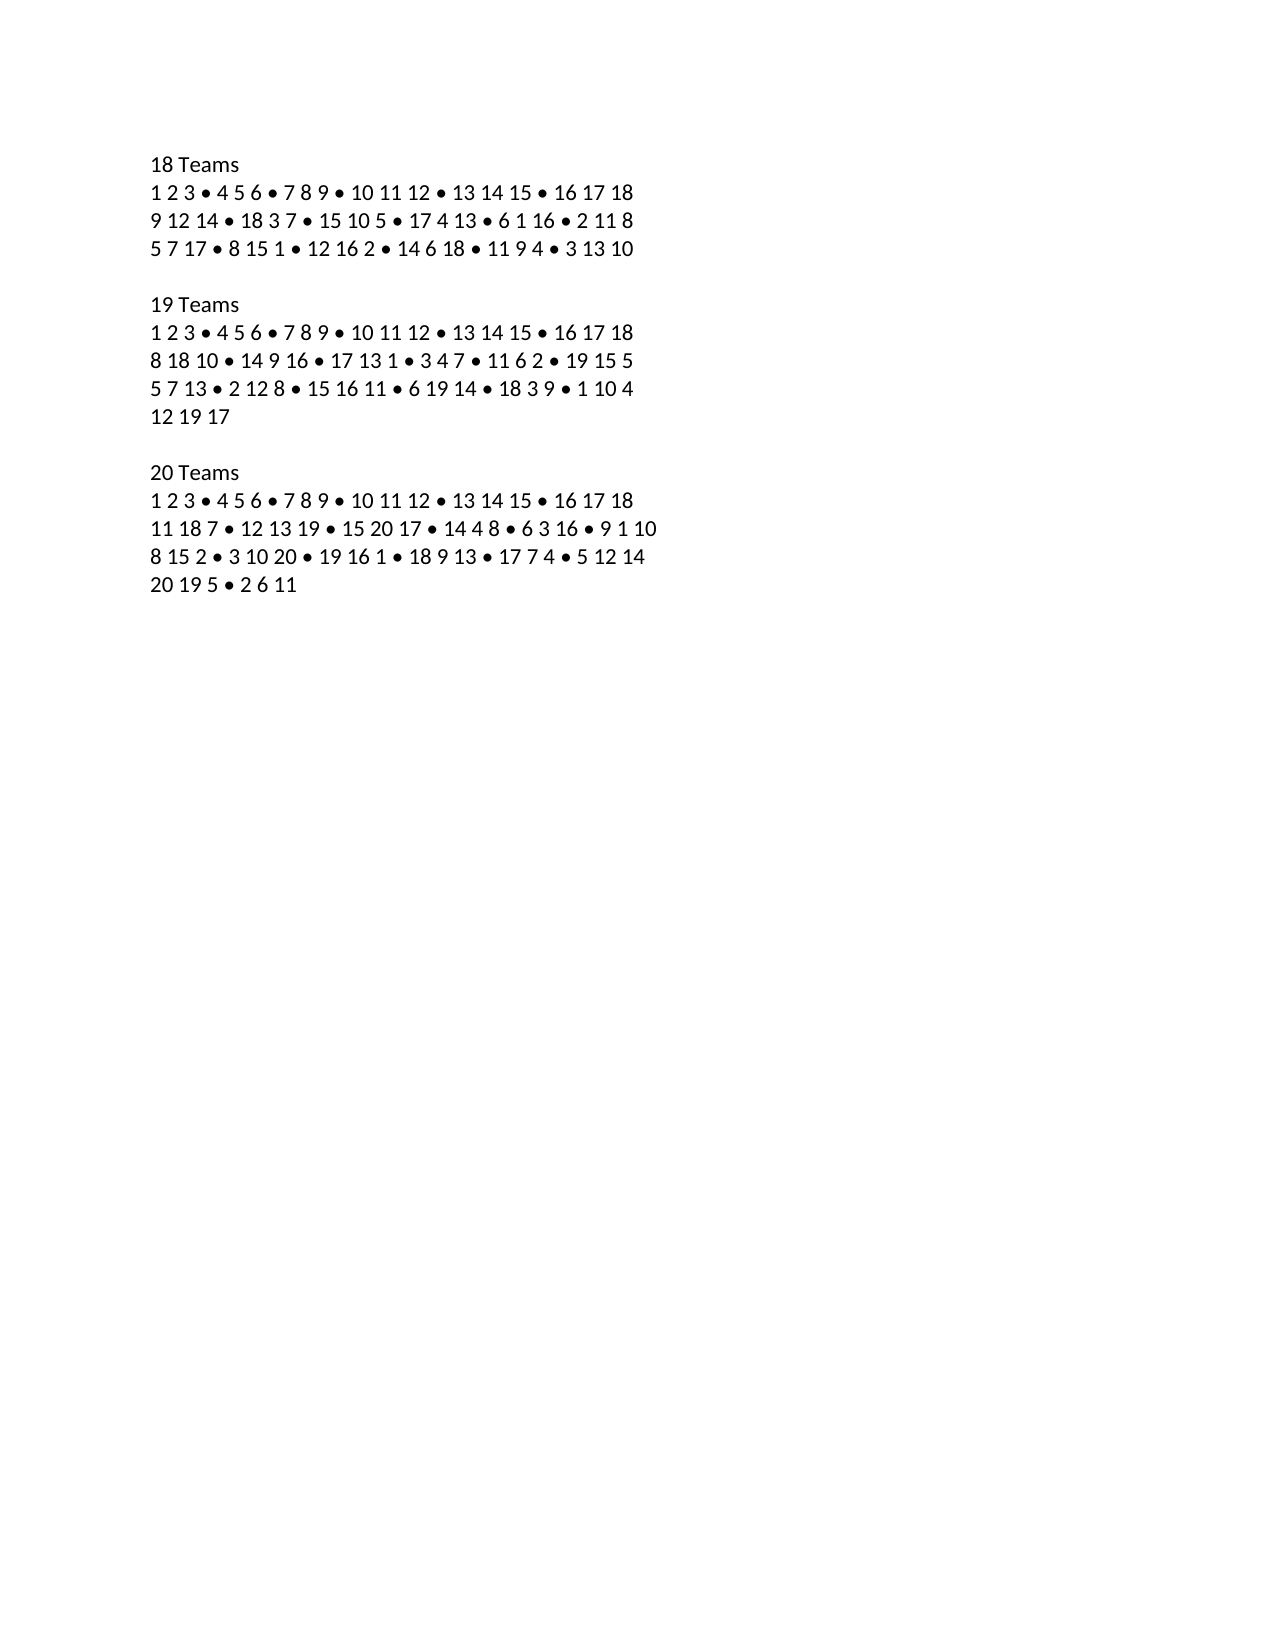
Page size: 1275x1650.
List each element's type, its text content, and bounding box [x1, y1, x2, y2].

text 5 7 13 • 2 12 8 • 15 16 11 • 6 19 14 • 18 3 9 • 1 10 4 [150, 374, 1125, 402]
text 8 15 2 • 3 10 20 • 19 16 1 • 18 9 13 • 17 7 4 • 5 12 14 [150, 542, 1125, 570]
text 9 12 14 • 18 3 7 • 15 10 5 • 17 4 13 • 6 1 16 • 2 11 8 [150, 206, 1125, 234]
text 20 19 5 • 2 6 11 [150, 570, 1125, 598]
text 1 2 3 • 4 5 6 • 7 8 9 • 10 11 12 • 13 14 15 • 16 17 18 [150, 486, 1125, 514]
text 19 Teams [150, 290, 1125, 318]
text 18 Teams [150, 150, 1125, 178]
text 1 2 3 • 4 5 6 • 7 8 9 • 10 11 12 • 13 14 15 • 16 17 18 [150, 178, 1125, 206]
text 12 19 17 [150, 402, 1125, 430]
text 20 Teams [150, 458, 1125, 486]
text 11 18 7 • 12 13 19 • 15 20 17 • 14 4 8 • 6 3 16 • 9 1 10 [150, 514, 1125, 542]
text 5 7 17 • 8 15 1 • 12 16 2 • 14 6 18 • 11 9 4 • 3 13 10 [150, 234, 1125, 262]
text 1 2 3 • 4 5 6 • 7 8 9 • 10 11 12 • 13 14 15 • 16 17 18 [150, 318, 1125, 346]
text 8 18 10 • 14 9 16 • 17 13 1 • 3 4 7 • 11 6 2 • 19 15 5 [150, 346, 1125, 374]
